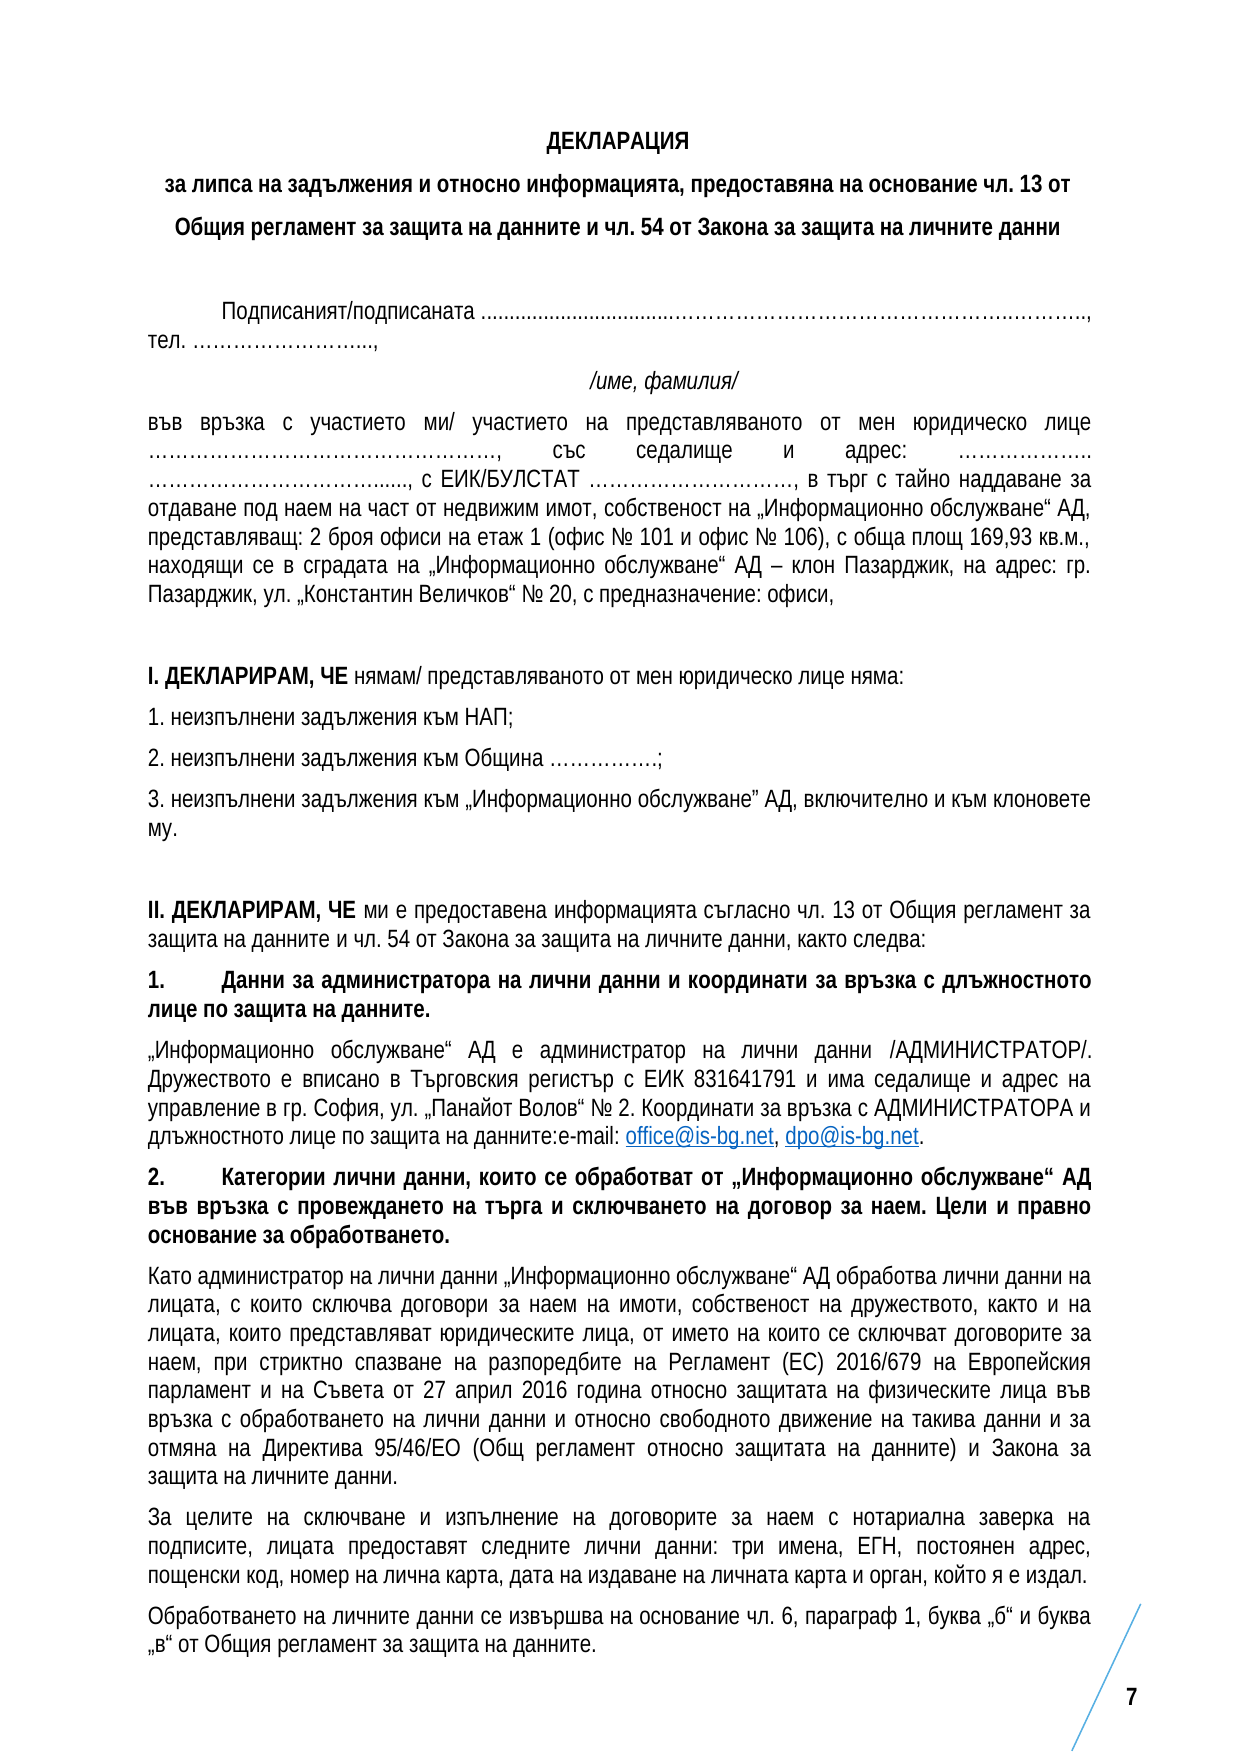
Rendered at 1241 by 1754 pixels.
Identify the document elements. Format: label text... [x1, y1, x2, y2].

list Категории лични данни, които се обработват от „Информационно обслужване“ АД във връзка с провеждането на търга и сключването на договор за наем. Цели и правно основание за обработването. [148, 1162, 1092, 1248]
text I. ДЕКЛАРИРАМ, ЧЕ нямам/ представляваното от мен юридическо лице няма: [148, 661, 1092, 690]
text Като администратор на лични данни „Информационно обслужване“ АД обработва лични данни на лицата, с които сключва договори за наем на имоти, собственост на дружеството, както и на лицата, които представляват юридическите лица, от името на които се сключват договорите за наем, при стриктно спазване на разпоредбите на Регламент (ЕС) 2016/679 на Европейския парламент и на Съвета от 27 април 2016 година относно защитата на физическите лица във връзка с обработването на лични данни и относно свободното движение на такива данни и за отмяна на Директива 95/46/ЕО (Общ регламент относно защитата на данните) и Закона за защита на личните данни. [148, 1261, 1092, 1490]
text във връзка с участието ми/ участието на представляваното от мен юридическо лице ……………………………………………, със седалище и адрес: ………………..……………………………......, с ЕИК/БУЛСТАТ …………………………, в търг с тайно наддаване за отдаване под наем на част от недвижим имот, собственост на „Информационно обслужване“ АД, представляващ: 2 броя офиси на етаж 1 (офис № 101 и офис № 106), с обща площ 169,93 кв.м., находящи се в сградата на „Информационно обслужване“ АД – клон Пазарджик, на адрес: гр. Пазарджик, ул. „Константин Величков“ № 20, с предназначение: офиси, [148, 407, 1092, 607]
text 3. неизпълнени задължения към „Информационно обслужване” АД, включително и към клоновете му. [148, 784, 1092, 842]
list Данни за администратора на лични данни и координати за връзка с длъжностното лице по защита на данните. [148, 965, 1092, 1023]
text за липса на задължения и относно информацията, предоставяна на основание чл. 13 от Общия регламент за защита на данните и чл. 54 от Закона за защита на личните данни [148, 169, 1088, 241]
text II. ДЕКЛАРИРАМ, ЧЕ ми е предоставена информацията съгласно чл. 13 от Общия регламент за защита на данните и чл. 54 от Закона за защита на личните данни, както следва: [148, 895, 1092, 953]
text ДЕКЛАРАЦИЯ [148, 126, 1088, 155]
text За целите на сключване и изпълнение на договорите за наем с нотариална заверка на подписите, лицата предоставят следните лични данни: три имена, ЕГН, постоянен адрес, пощенски код, номер на лична карта, дата на издаване на личната карта и орган, който я е издал. [148, 1502, 1092, 1588]
text Подписаният/подписаната ..................................…………………………………………..……….., тел. ……………………..., [148, 296, 1092, 353]
text Обработването на личните данни се извършва на основание чл. 6, параграф 1, буква „б“ и буква „в“ от Общия регламент за защита на данните. [148, 1601, 1092, 1658]
text /име, фамилия/ [148, 366, 1092, 394]
text 2. неизпълнени задължения към Община …………….; [148, 743, 1092, 772]
text 1. неизпълнени задължения към НАП; [148, 702, 1092, 731]
text „Информационно обслужване“ АД е администратор на лични данни /АДМИНИСТРАТОР/. Дружеството е вписано в Търговския регистър с ЕИК 831641791 и има седалище и адрес на управление в гр. София, ул. „Панайот Волов“ № 2. Координати за връзка с АДМИНИСТРАТОРА и длъжностното лице по защита на данните:e-mail: office@is-bg.net, dpo@is-bg.net. [148, 1035, 1092, 1150]
